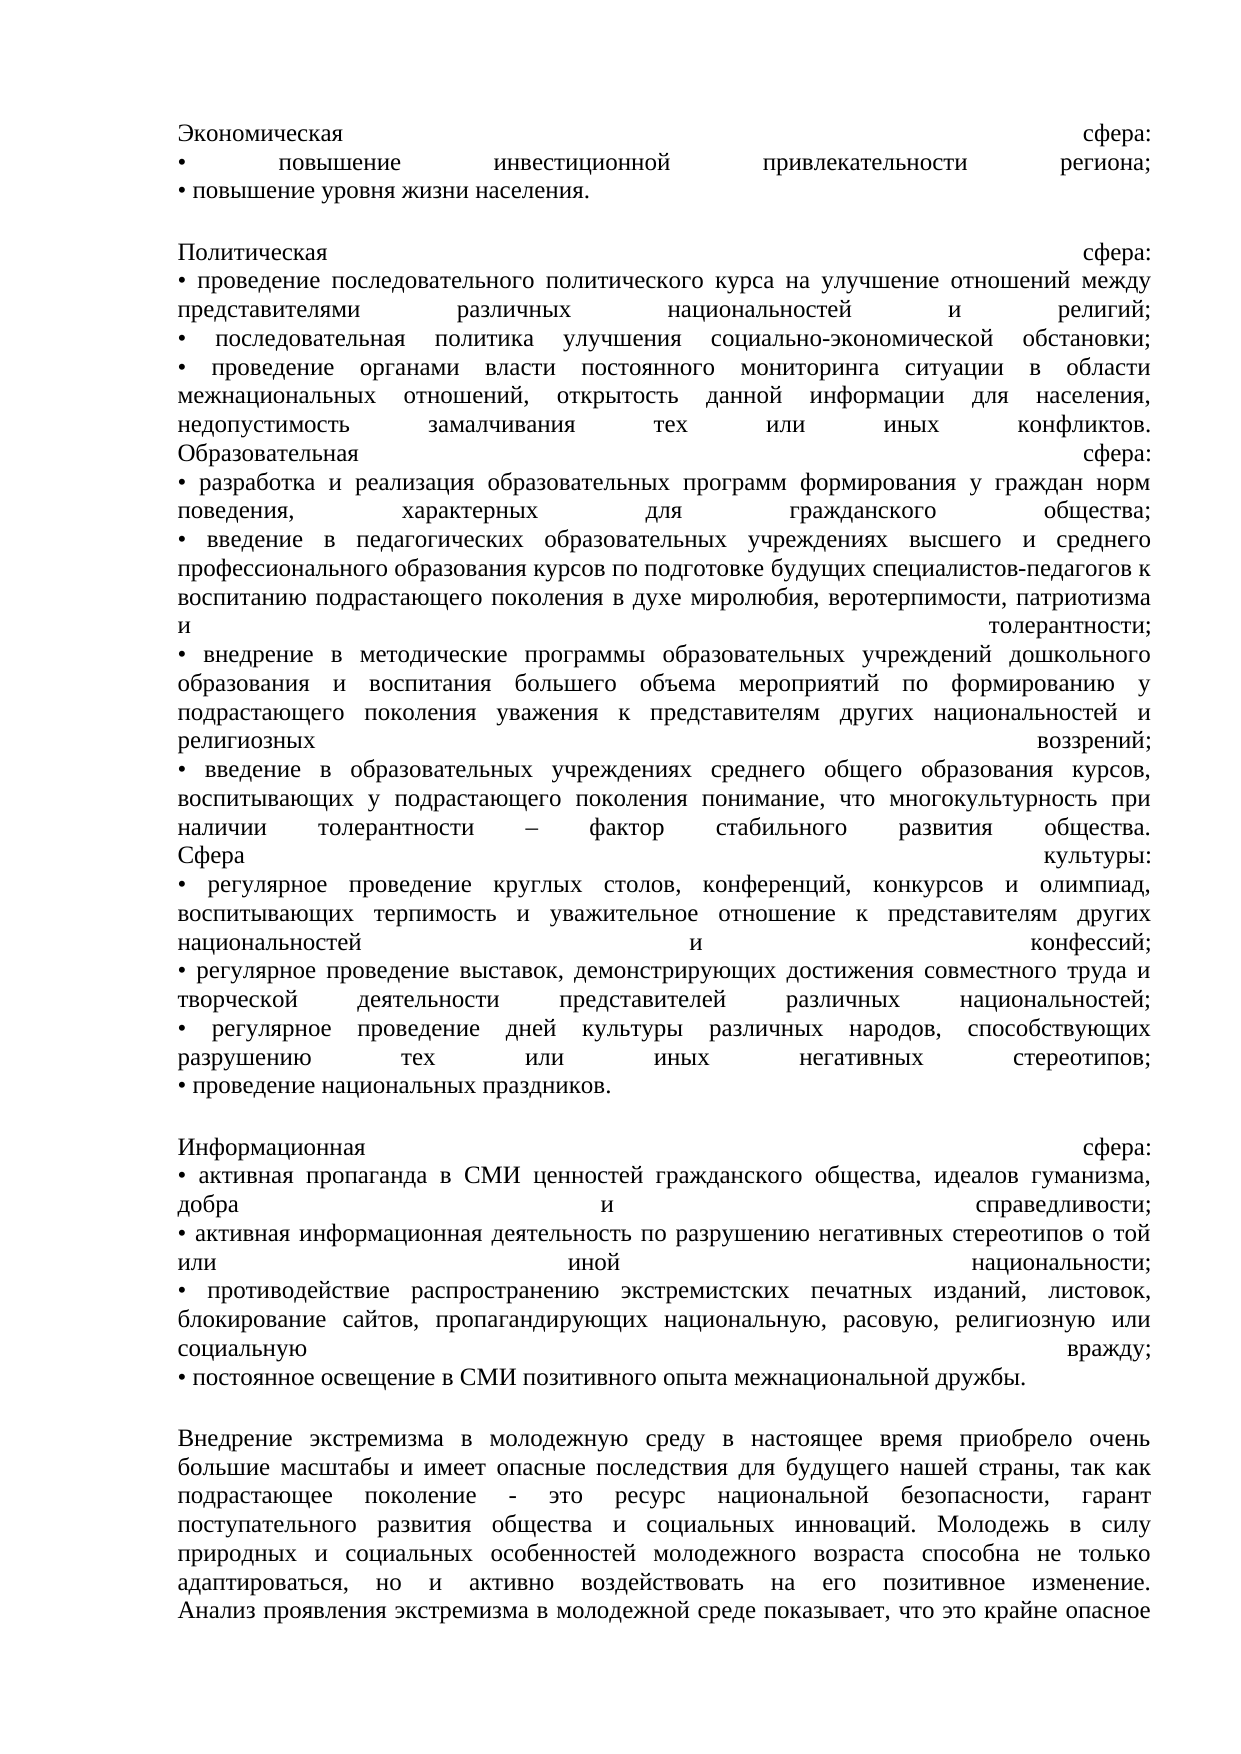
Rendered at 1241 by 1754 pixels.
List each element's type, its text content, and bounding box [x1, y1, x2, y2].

text Политическая сфера: • проведение последовательного политического курса на улучшение отношений между представителями различных национальностей и религий; • последовательная политика улучшения социально-экономической обстановки; • проведение органами власти постоянного мониторинга ситуации в области межнациональных отношений, открытость данной информации для населения, недопустимость замалчивания тех или иных конфликтов. Образовательная сфера: • разработка и реализация образовательных программ формирования у граждан норм поведения, характерных для гражданского общества; • введение в педагогических образовательных учреждениях высшего и среднего профессионального образования курсов по подготовке будущих специалистов-педагогов к воспитанию подрастающего поколения в духе миролюбия, веротерпимости, патриотизма и толерантности; • внедрение в методические программы образовательных учреждений дошкольного образования и воспитания большего объема мероприятий по формированию у подрастающего поколения уважения к представителям других национальностей и религиозных воззрений; • введение в образовательных учреждениях среднего общего образования курсов, воспитывающих у подрастающего поколения понимание, что многокультурность при наличии толерантности – фактор стабильного развития общества. Сфера культуры: • регулярное проведение круглых столов, конференций, конкурсов и олимпиад, воспитывающих терпимость и уважительное отношение к представителям других национальностей и конфессий; • регулярное проведение выставок, демонстрирующих достижения совместного труда и творческой деятельности представителей различных национальностей; • регулярное проведение дней культуры различных народов, способствующих разрушению тех или иных негативных стереотипов; • проведение национальных праздников. [177, 237, 1152, 1099]
text Информационная сфера: • активная пропаганда в СМИ ценностей гражданского общества, идеалов гуманизма, добра и справедливости; • активная информационная деятельность по разрушению негативных стереотипов о той или иной национальности; • противодействие распространению экстремистских печатных изданий, листовок, блокирование сайтов, пропагандирующих национальную, расовую, религиозную или социальную вражду; • постоянное освещение в СМИ позитивного опыта межнациональной дружбы. [177, 1132, 1152, 1391]
text Экономическая сфера: • повышение инвестиционной привлекательности региона; • повышение уровня жизни населения. [177, 118, 1152, 204]
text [177, 1423, 1152, 1624]
